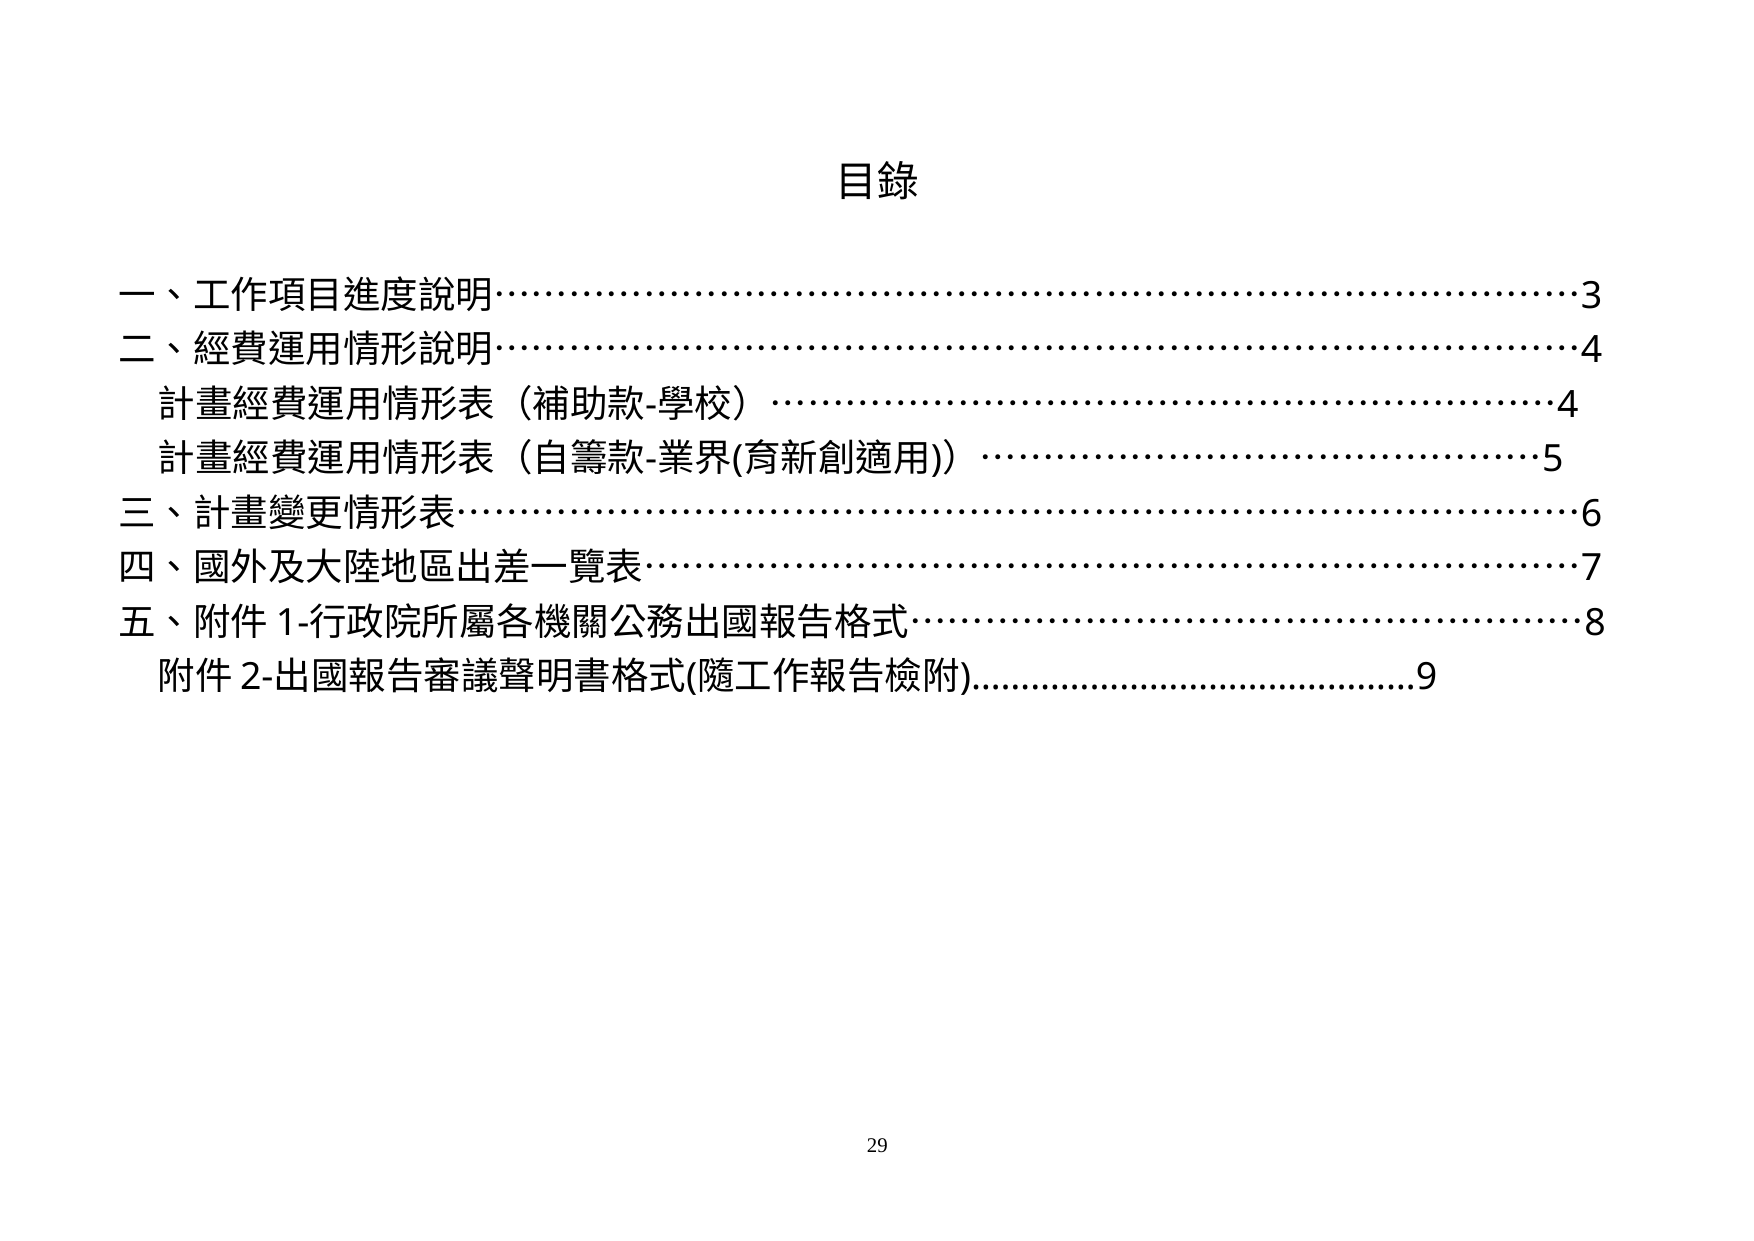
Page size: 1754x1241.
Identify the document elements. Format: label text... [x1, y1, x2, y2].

text 目錄 [118, 148, 1636, 208]
text 三、計畫變更情形表………………………………………………………………………………6 [118, 483, 1636, 537]
text 計畫經費運用情形表（自籌款-業界(育新創適用)）………………………………………5 [118, 428, 1636, 483]
text 五、附件1-行政院所屬各機關公務出國報告格式………………………………………………8 [118, 592, 1636, 646]
text 計畫經費運用情形表（補助款-學校）………………………………………………………4 [118, 374, 1636, 428]
text 附件2-出國報告審議聲明書格式(隨工作報告檢附)………………………………………9 [118, 646, 1636, 701]
text 一、工作項目進度說明……………………………………………………………………………3 [118, 265, 1636, 319]
text 二、經費運用情形說明……………………………………………………………………………4 [118, 319, 1636, 374]
text 四、國外及大陸地區出差一覽表…………………………………………………………………7 [118, 537, 1636, 592]
